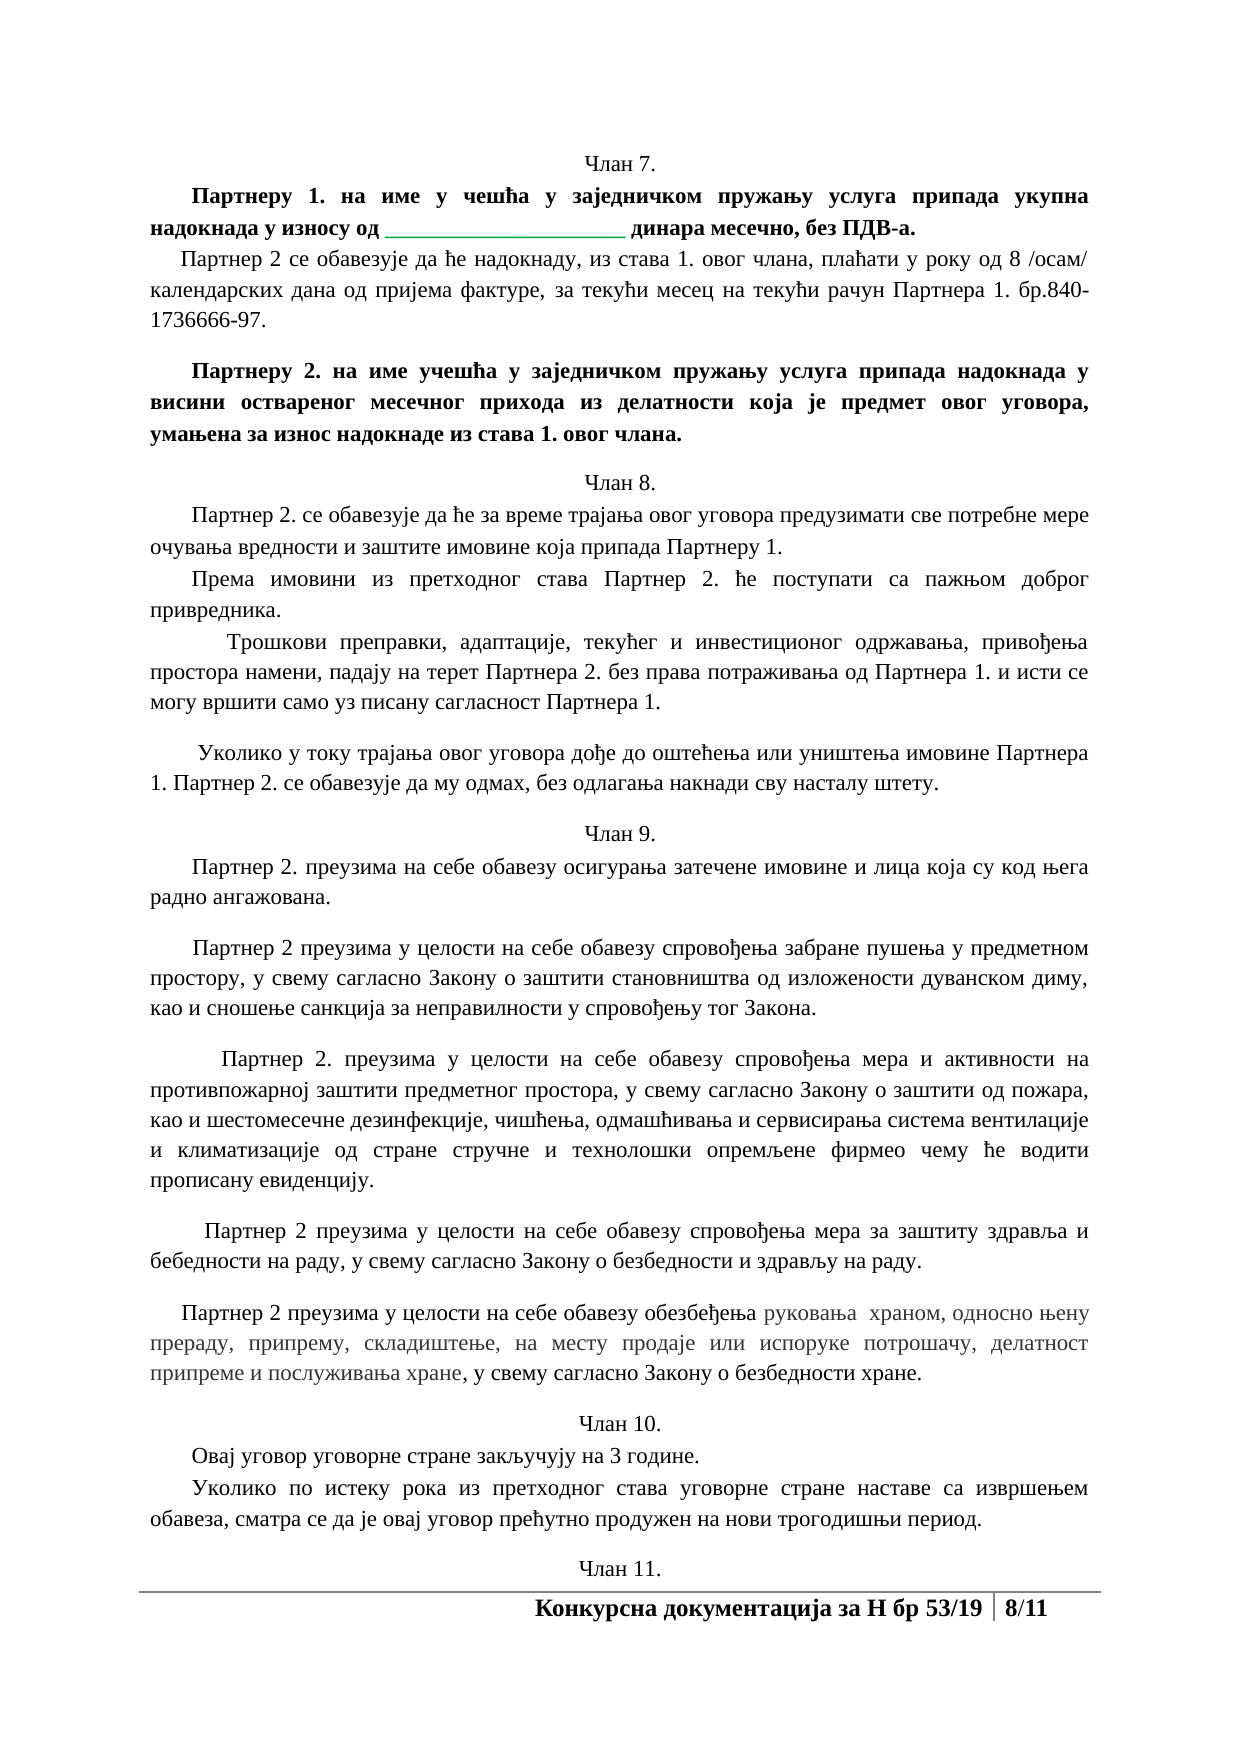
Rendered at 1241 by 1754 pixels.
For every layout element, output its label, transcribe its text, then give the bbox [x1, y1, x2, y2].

text Члан 8. [150, 469, 1090, 496]
text Трошкови преправки, адаптације, текућег и инвестиционог одржавања, привођења простора намени, падају на терет Партнера 2. без права потраживања од Партнера 1. и исти се могу вршити само уз писану сагласност Партнера 1. [150, 628, 1090, 714]
text Члан 7. [150, 150, 1090, 176]
text Партнер 2 преузима у целости на себе обавезу обезбеђења руковања храном, односно њену прераду, припрему, складиштење, на месту продаје или испоруке потрошачу, делатност припреме и послуживања хране, у свему сагласно Закону о безбедности хране. [150, 1299, 1090, 1329]
text Партнеру 1. на име у чешћа у заједничком пружању услуга припада укупна надокнада у износу од _____________________ динара месечно, без ПДВ-а. [150, 182, 1090, 240]
text Партнер 2 преузима у целости на себе обавезу обезбеђења руковања храном, односно њену прераду, припрему, складиштење, на месту продаје или испоруке потрошачу, делатност припреме и послуживања хране, у свему сагласно Закону о безбедности хране. [150, 1355, 1090, 1385]
text Према имовини из претходног става Партнер 2. ће поступати са пажњом доброг привредника. [150, 565, 1090, 623]
text Партнер 2 преузима у целости на себе обавезу спровођења забране пушења у предметном простору, у свему сагласно Закону о заштити становништва од изложености дуванском диму, као и сношење санкција за неправилности у спровођењу тог Закона. [150, 934, 1090, 1021]
text Уколико по истеку рока из претходног става уговорне стране наставе са извршењем обавеза, сматра се да је овај уговор прећутно продужен на нови трогодишњи период. [150, 1474, 1090, 1532]
text Партнер 2 преузима у целости на себе обавезу спровођења мера за заштиту здравља и бебедности на раду, у свему сагласно Закону о безбедности и здрављу на раду. [150, 1217, 1090, 1274]
text Члан 10. [150, 1410, 1090, 1436]
text Уколико у току трајања овог уговора дође до оштећења или уништења имовине Партнера 1. Партнер 2. се обавезује да му одмах, без одлагања накнади сву насталу штету. [150, 739, 1090, 796]
text Партнер 2. преузима на себе обавезу осигурања затечене имовине и лица која су код њега радно ангажована. [150, 853, 1090, 909]
text Члан 9. [150, 821, 1090, 847]
text Партнер 2 се обавезује да ће надокнаду, из става 1. овог члана, плаћати у року од 8 /осам/ календарских дана од пријема фактуре, за текући месец на текући рачун Партнера 1. бр.840-1736666-97. [150, 245, 1090, 332]
text Партнеру 2. на име учешћа у заједничком пружању услуга припада надокнада у висини оствареног месечног прихода из делатности која је предмет овог уговора, умањена за износ надокнаде из става 1. овог члана. [150, 357, 1090, 446]
text Члан 11. [150, 1555, 1090, 1581]
text Партнер 2. се обавезује да ће за време трајања овог уговора предузимати све потребне мере очувања вредности и заштите имовине која припада Партнеру 1. [150, 502, 1090, 559]
text Партнер 2. преузима у целости на себе обавезу спровођења мера и активности на противпожарној заштити предметног простора, у свему сагласно Закону о заштити од пожара, као и шестомесечне дезинфекције, чишћења, одмашћивања и сервисирања система вентилације и климатизације од стране стручне и технолошки опремљене фирмео чему ће водити прописану евиденцију. [150, 1046, 1090, 1193]
text Овај уговор уговорне стране закључују на 3 године. [150, 1442, 1090, 1469]
